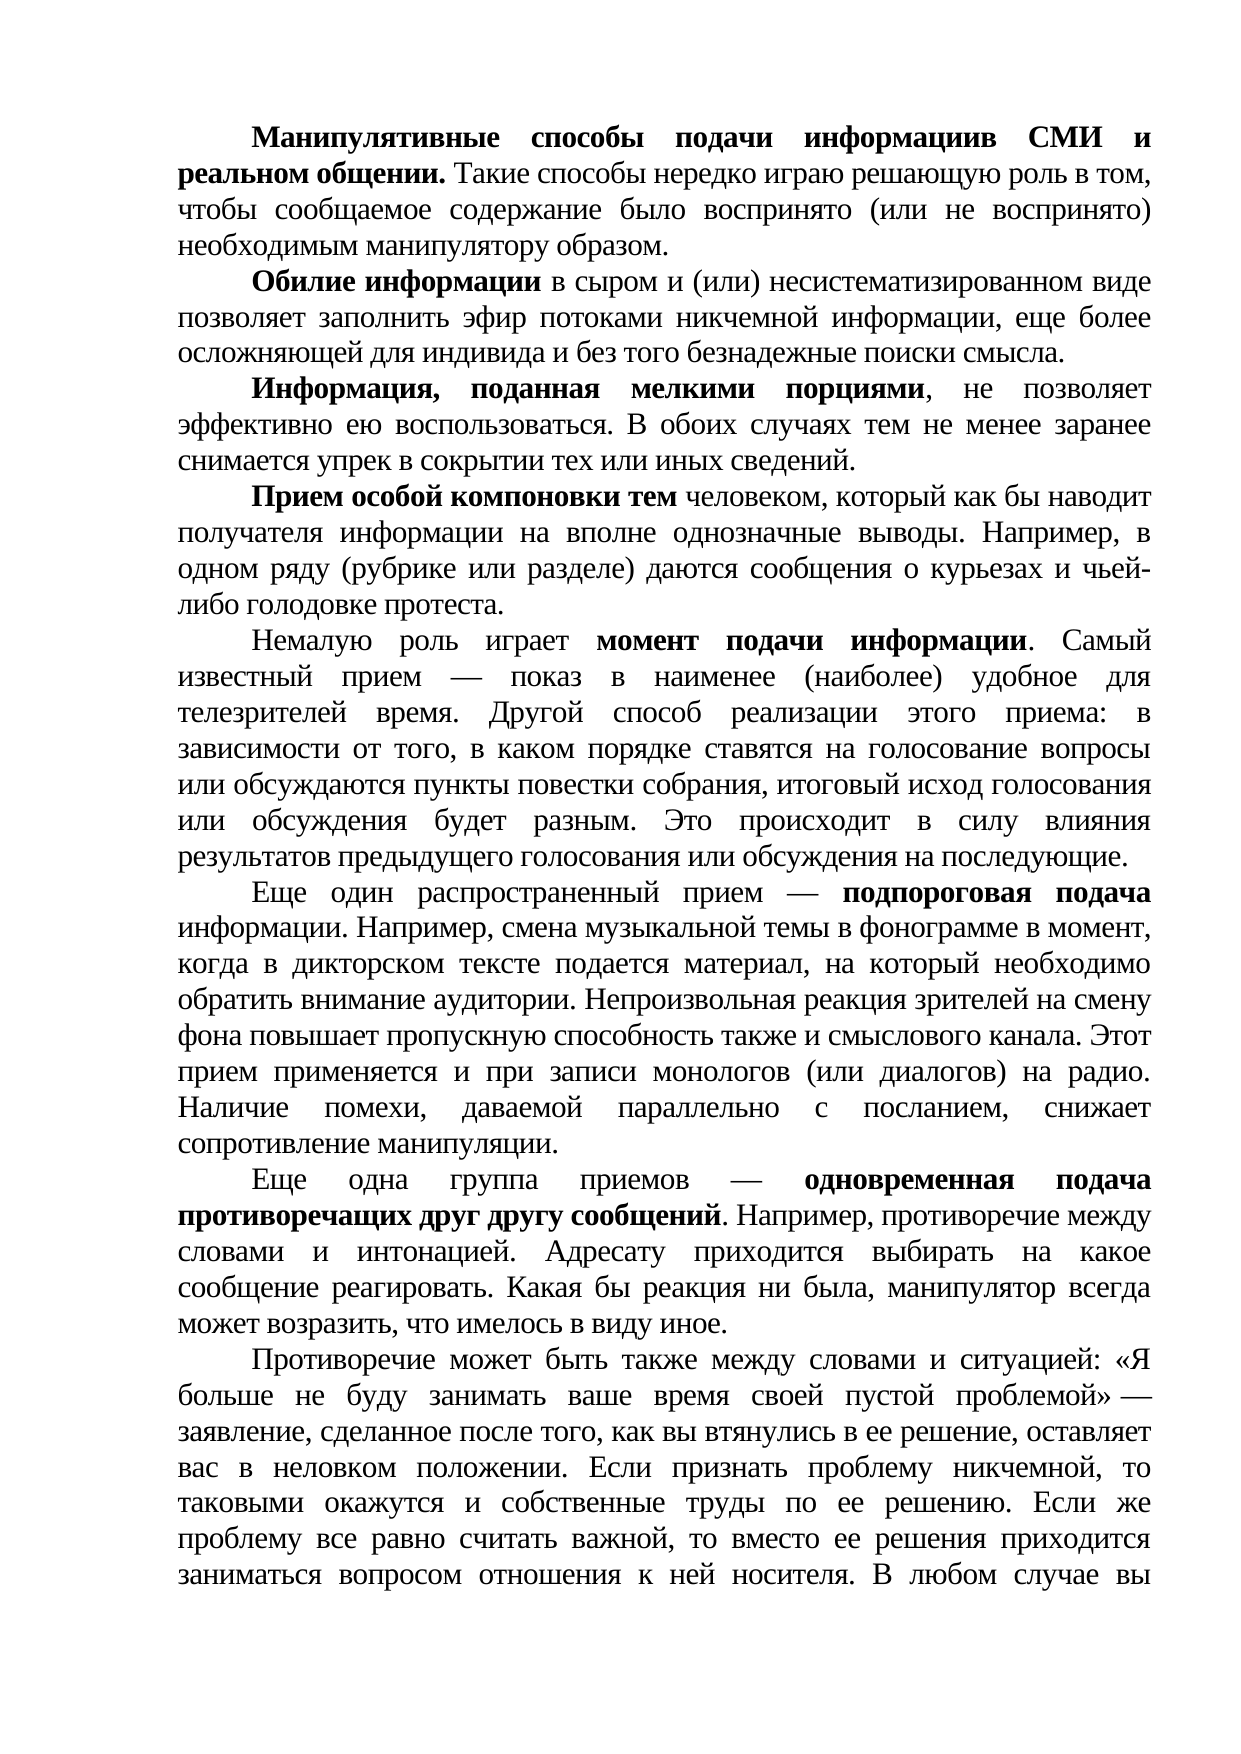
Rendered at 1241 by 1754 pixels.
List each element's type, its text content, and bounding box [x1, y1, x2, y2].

text Информация, поданная мелкими порциями, не позволяет эффективно ею воспользоваться. В обоих случаях тем не менее заранее снимается упрек в сокрытии тех или иных сведений. [177, 370, 1152, 477]
text Немалую роль играет момент подачи информации. Самый известный прием — показ в наименее (наиболее) удобное для телезрителей время. Другой способ реализации этого приема: в зависимости от того, в каком порядке ставятся на голосование вопросы или обсуждаются пункты повестки собрания, итоговый исход голосования или обсуждения будет разным. Это происходит в силу влияния результатов предыдущего голосования или обсуждения на последующие. [177, 621, 1152, 873]
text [177, 1340, 1152, 1592]
text Еще один распространенный прием — подпороговая подача информации. Например, смена музыкальной темы в фонограмме в момент, когда в дикторском тексте подается материал, на который необходимо обратить внимание аудитории. Непроизвольная реакция зрителей на смену фона повышает пропускную способность также и смыслового канала. Этот прием применяется и при записи монологов (или диалогов) на радио. Наличие помехи, даваемой параллельно с посланием, снижает сопротивление манипуляции. [177, 873, 1152, 1160]
text Манипулятивные способы подачи информациив СМИ и реальном общении. Такие способы нередко играю решающую роль в том, чтобы сообщаемое содержание было воспринято (или не воспринято) необходимым манипулятору образом. [177, 118, 1152, 262]
text Еще одна группа приемов — одновременная подача противоречащих друг другу сообщений. Например, противоречие между словами и интонацией. Адресату приходится выбирать на какое сообщение реагировать. Какая бы реакция ни была, манипулятор всегда может возразить, что имелось в виду иное. [177, 1160, 1152, 1340]
text Прием особой компоновки тем человеком, который как бы наводит получателя информации на вполне однозначные выводы. Например, в одном ряду (рубрике или разделе) даются сообщения о курьезах и чьей-либо голодовке протеста. [177, 477, 1152, 621]
text Обилие информации в сыром и (или) несистематизированном виде позволяет заполнить эфир потоками никчемной информации, еще более осложняющей для индивида и без того безнадежные поиски смысла. [177, 262, 1152, 370]
